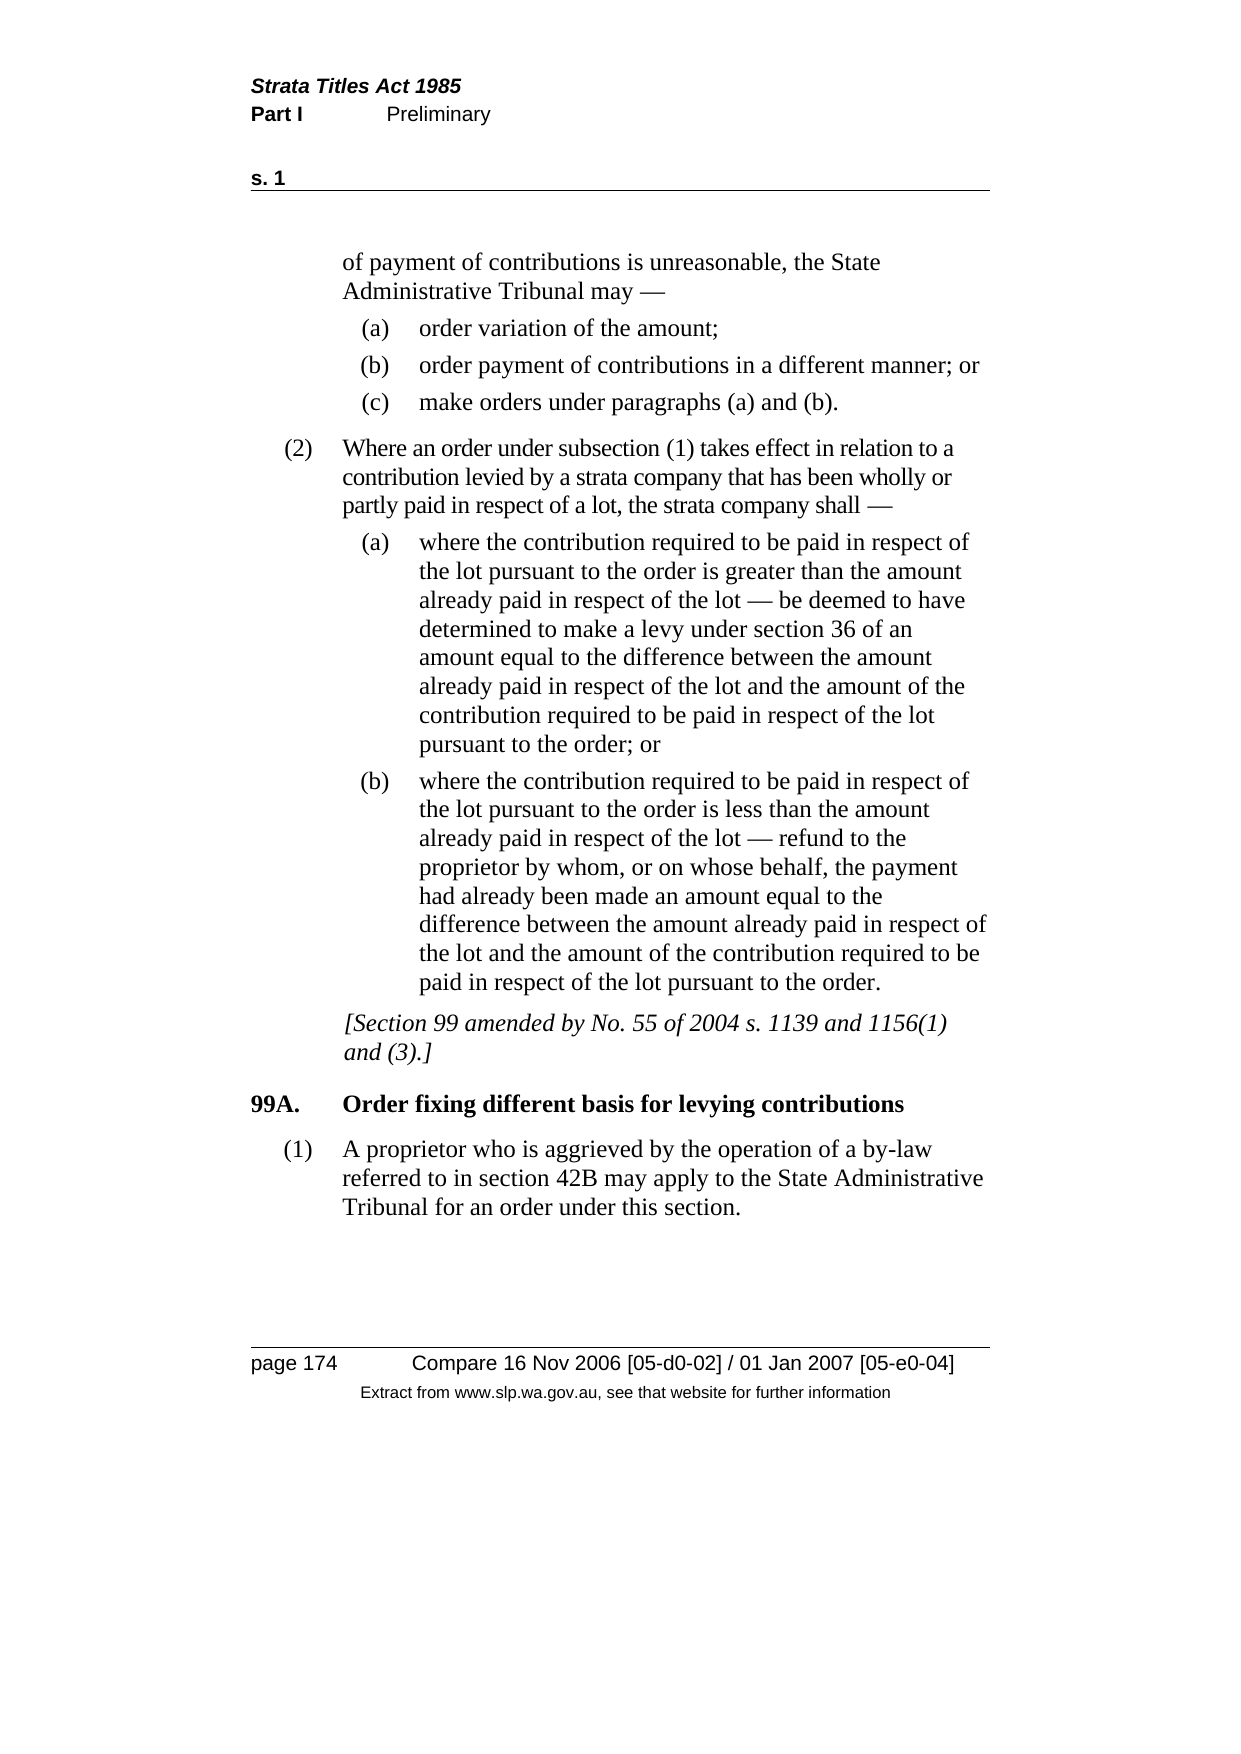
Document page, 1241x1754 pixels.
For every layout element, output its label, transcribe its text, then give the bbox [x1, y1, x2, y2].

text (c) make orders under paragraphs (a) and (b). [251, 387, 990, 416]
text (1) A proprietor who is aggrieved by the operation of a by-law referred to in section 42B may apply to the State Administrative Tribunal for an order under this section. [251, 1134, 990, 1220]
text [Section 99 amended by No. 55 of 2004 s. 1139 and 1156(1) and (3).] [251, 1008, 990, 1066]
text (a) where the contribution required to be paid in respect of the lot pursuant to the order is greater than the amount already paid in respect of the lot — be deemed to have determined to make a levy under section 36 of an amount equal to the difference between the amount already paid in respect of the lot and the amount of the contribution required to be paid in respect of the lot pursuant to the order; or [251, 527, 990, 757]
subtitle 99A. Order fixing different basis for levying contributions [251, 1089, 990, 1117]
text (b) where the contribution required to be paid in respect of the lot pursuant to the order is less than the amount already paid in respect of the lot — refund to the proprietor by whom, or on whose behalf, the payment had already been made an amount equal to the difference between the amount already paid in respect of the lot and the amount of the contribution required to be paid in respect of the lot pursuant to the order. [251, 766, 990, 996]
text (2) Where an order under subsection (1) takes effect in relation to a contribution levied by a strata company that has been wholly or partly paid in respect of a lot, the strata company shall — [251, 433, 990, 519]
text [251, 247, 990, 305]
text (a) order variation of the amount; [251, 313, 990, 342]
text (b) order payment of contributions in a different manner; or [251, 350, 990, 379]
